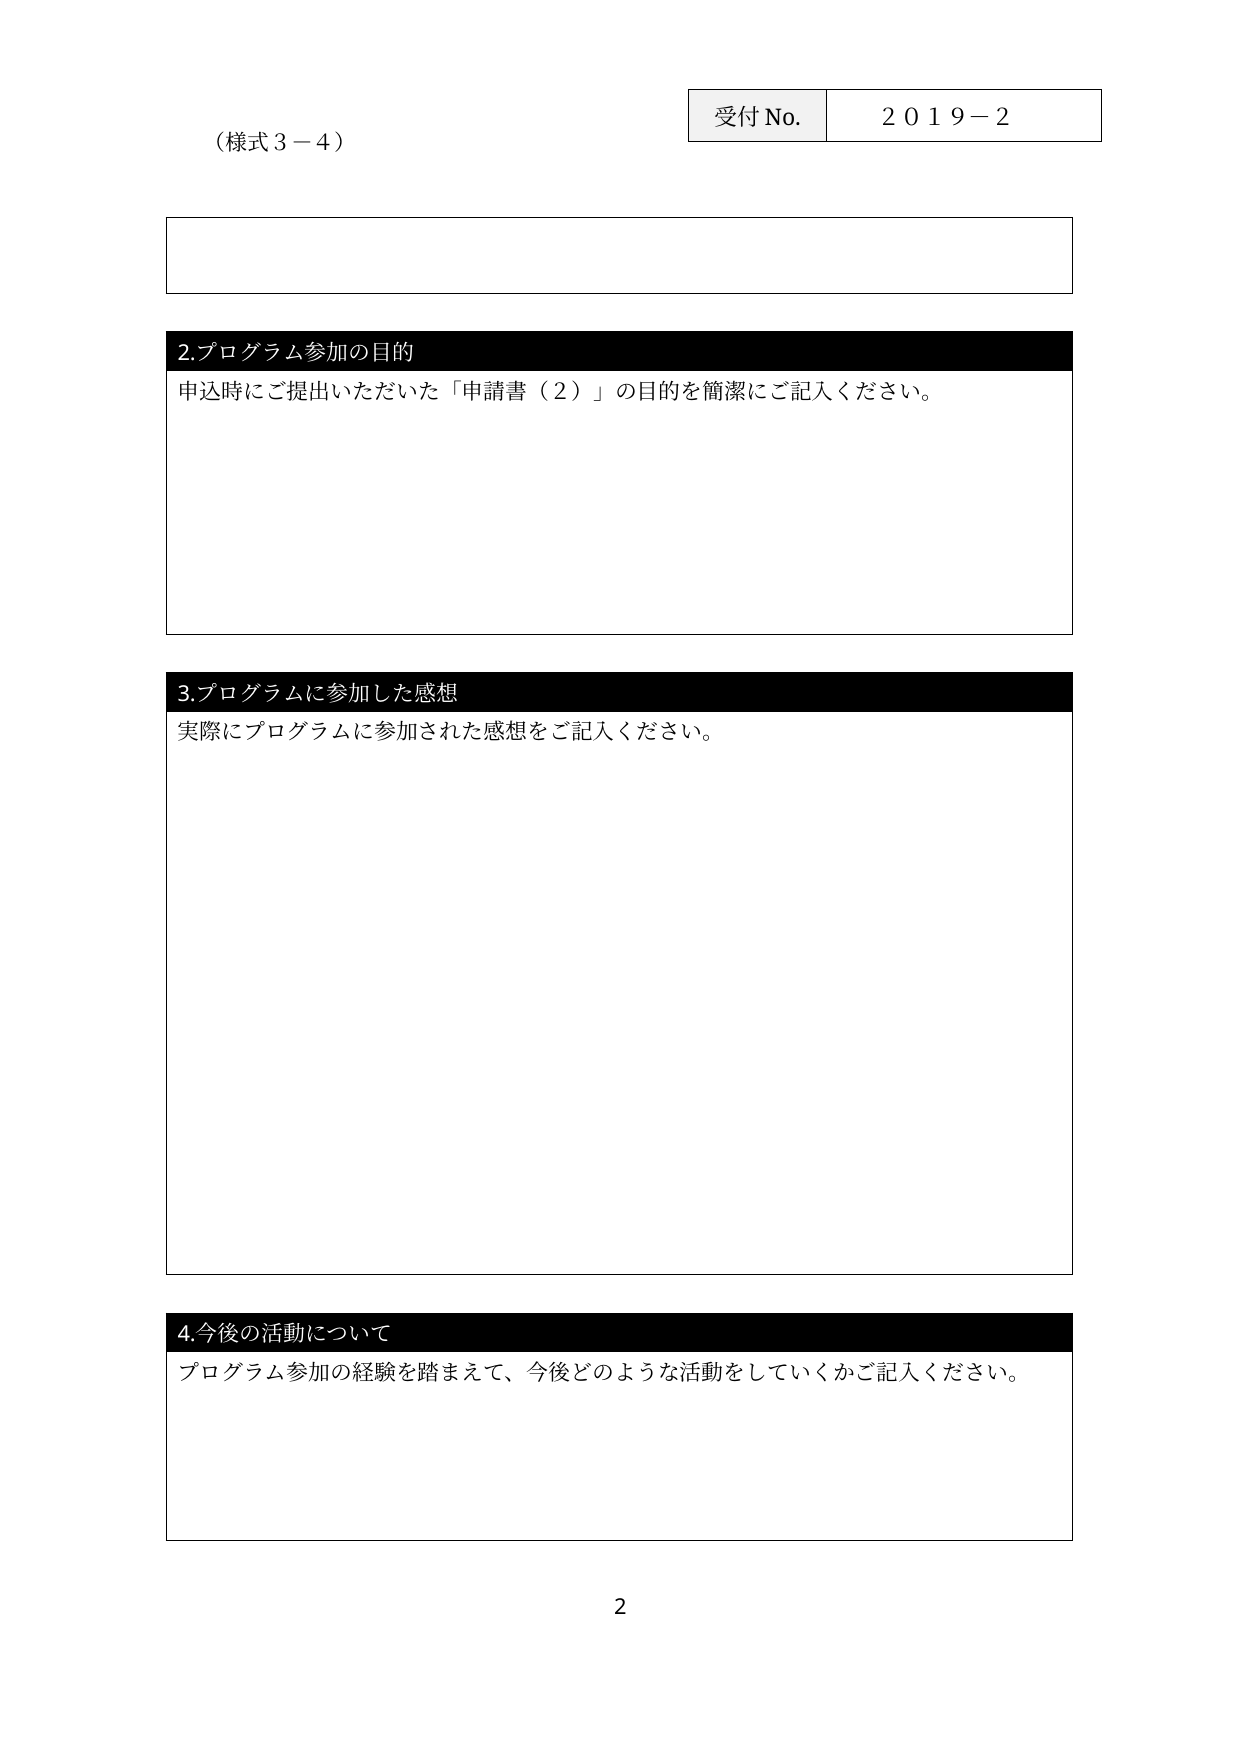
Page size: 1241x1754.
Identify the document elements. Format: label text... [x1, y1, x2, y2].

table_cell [167, 1352, 1072, 1540]
table_header 2.プログラム参加の目的 [167, 333, 1072, 370]
table_cell 実際にプログラムに参加された感想をご記入ください。 [167, 712, 1072, 1274]
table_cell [167, 218, 1072, 293]
table_header 3.プログラムに参加した感想 [167, 673, 1072, 711]
table_header 4.今後の活動について [167, 1314, 1072, 1351]
table_cell 申込時にご提出いただいた「申請書（２）」の目的を簡潔にご記入ください。 [167, 371, 1072, 633]
